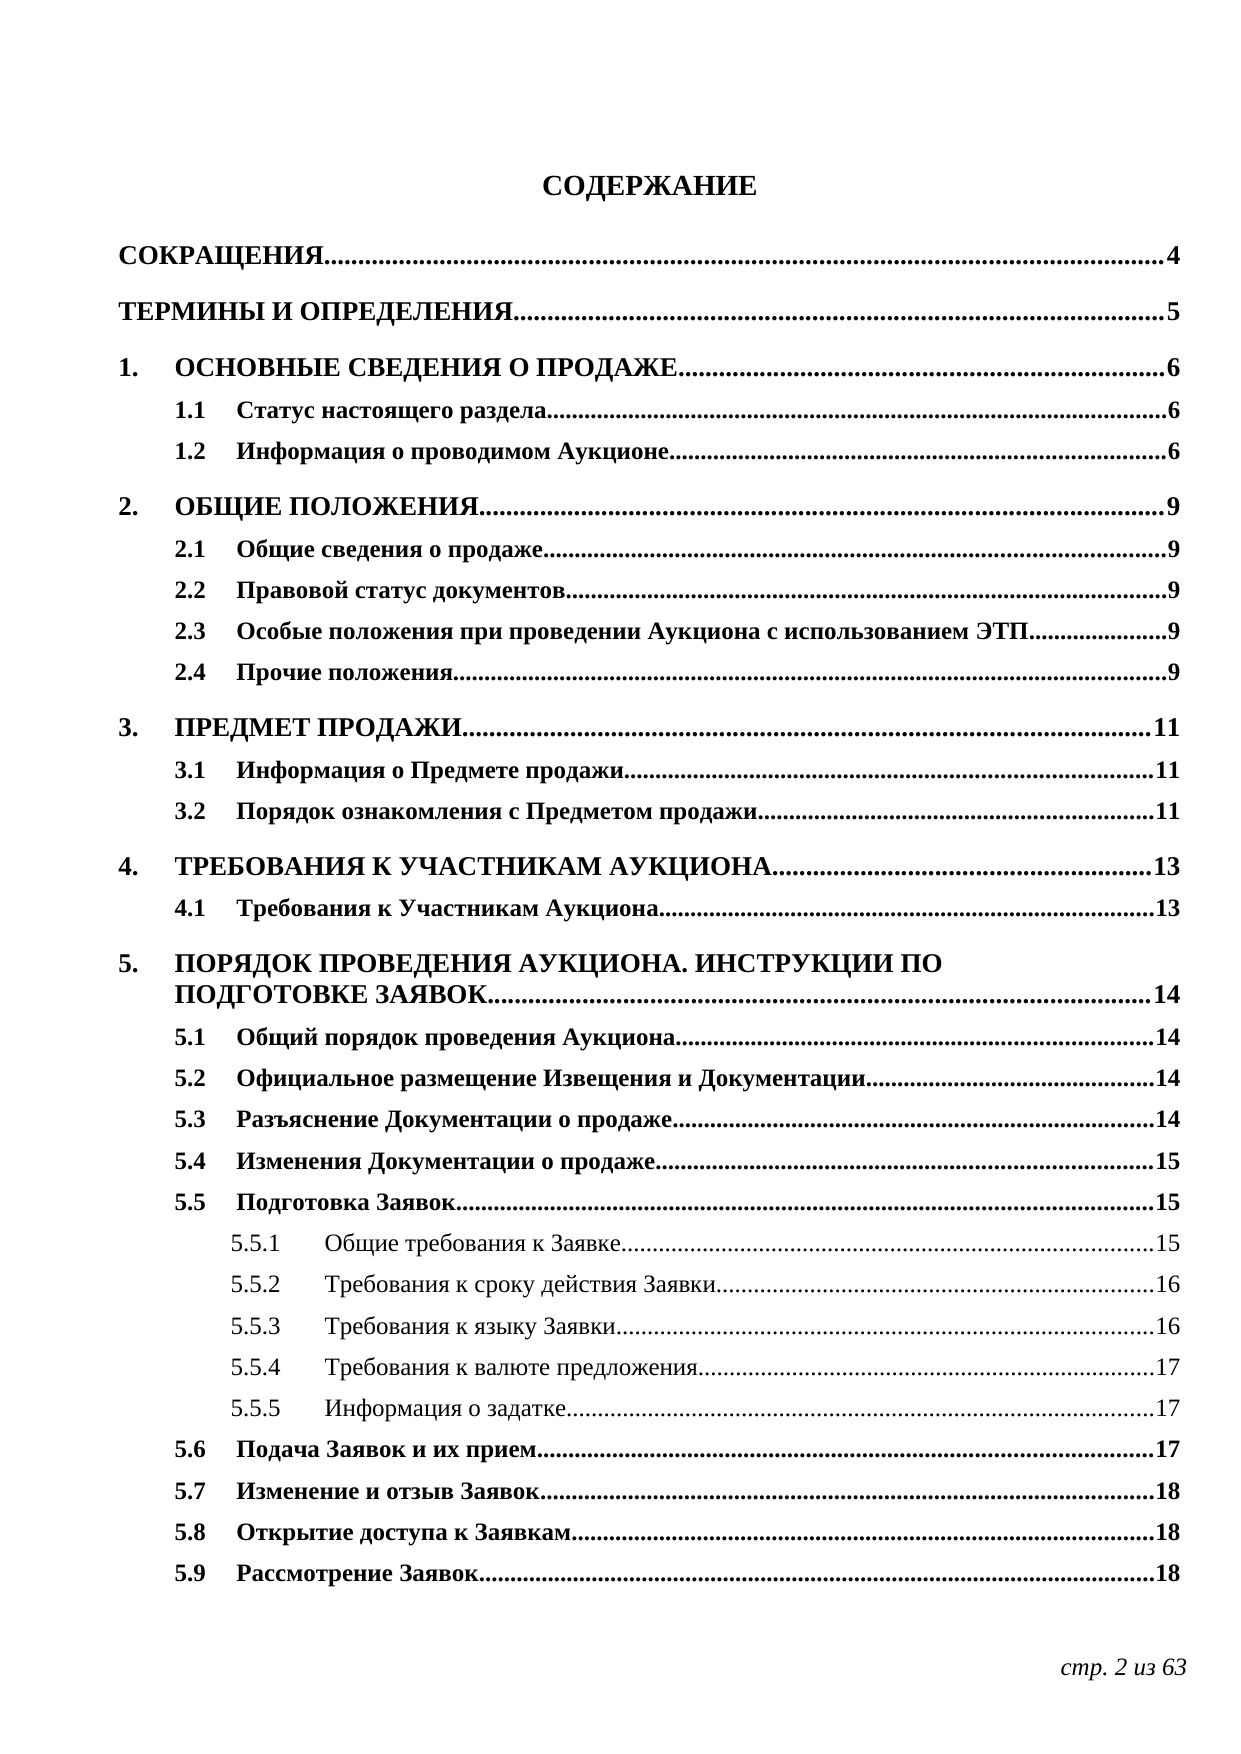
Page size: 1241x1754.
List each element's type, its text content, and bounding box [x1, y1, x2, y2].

text 5.5.2 Требования к сроку действия Заявки 16 [230, 1269, 1063, 1298]
text 3.1 Информация о Предмете продажи 11 [174, 755, 1093, 784]
text 2. ОБЩИЕ ПОЛОЖЕНИЯ 9 [118, 490, 1063, 521]
text СОКРАЩЕНИЯ 4 [118, 239, 1063, 270]
text 5.6 Подача Заявок и их прием 17 [174, 1434, 1093, 1463]
text 5.9 Рассмотрение Заявок 18 [174, 1558, 1093, 1587]
text 4.1 Требования к Участникам Аукциона 13 [174, 893, 1093, 922]
text 2.1 Общие сведения о продаже 9 [174, 534, 1093, 562]
text 3.2 Порядок ознакомления с Предметом продажи 11 [174, 796, 1093, 825]
text 5.5.4 Требования к валюте предложения 17 [230, 1352, 1063, 1381]
text СОДЕРЖАНИЕ [118, 168, 1181, 202]
text 5.8 Открытие доступа к Заявкам 18 [174, 1517, 1093, 1546]
text 1.2 Информация о проводимом Аукционе 6 [174, 436, 1093, 465]
text ТЕРМИНЫ И ОПРЕДЕЛЕНИЯ 5 [118, 295, 1063, 326]
text 5. ПОРЯДОК ПРОВЕДЕНИЯ АУКЦИОНА. ИНСТРУКЦИИ ПО ПОДГОТОВКЕ ЗАЯВОК 14 [118, 947, 1063, 1009]
text 5.5.5 Информация о задатке 17 [230, 1393, 1063, 1422]
text 5.4 Изменения Документации о продаже 15 [174, 1146, 1093, 1174]
text 1.1 Статус настоящего раздела 6 [174, 395, 1093, 424]
text 5.5.3 Требования к языку Заявки 16 [230, 1311, 1063, 1339]
text 5.1 Общий порядок проведения Аукциона 14 [174, 1022, 1093, 1051]
text 5.3 Разъяснение Документации о продаже 14 [174, 1104, 1093, 1133]
text 5.5 Подготовка Заявок 15 [174, 1187, 1093, 1216]
text 2.3 Особые положения при проведении Аукциона с использованием ЭТП 9 [174, 616, 1093, 645]
text 1. ОСНОВНЫЕ СВЕДЕНИЯ О ПРОДАЖЕ 6 [118, 351, 1063, 383]
text 5.5.1 Общие требования к Заявке 15 [230, 1228, 1063, 1257]
text 2.4 Прочие положения 9 [174, 657, 1093, 686]
text 5.7 Изменение и отзыв Заявок 18 [174, 1476, 1093, 1504]
text 4. ТРЕБОВАНИЯ К УЧАСТНИКАМ АУКЦИОНА 13 [118, 850, 1063, 881]
text 5.2 Официальное размещение Извещения и Документации 14 [174, 1063, 1093, 1092]
text 2.2 Правовой статус документов 9 [174, 575, 1093, 604]
text 3. ПРЕДМЕТ ПРОДАЖИ 11 [118, 711, 1063, 742]
